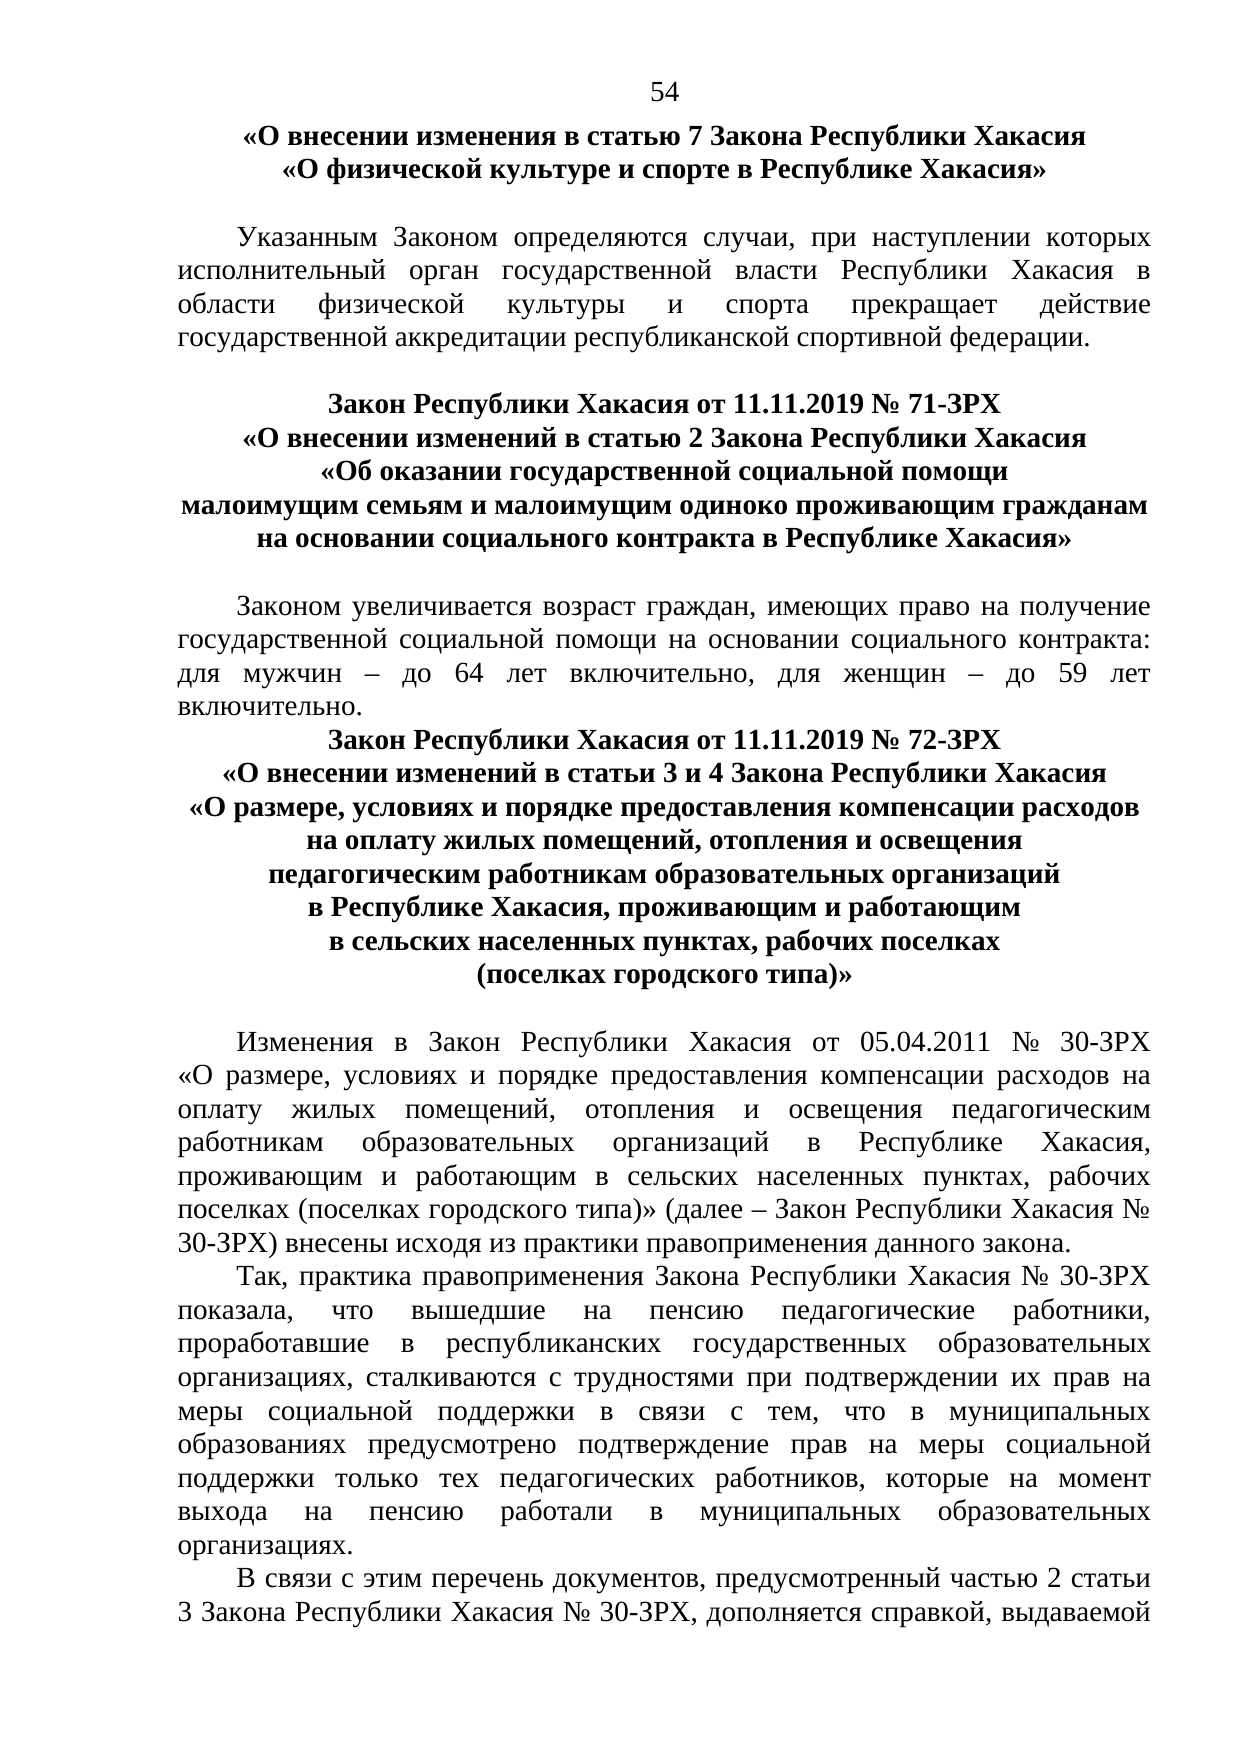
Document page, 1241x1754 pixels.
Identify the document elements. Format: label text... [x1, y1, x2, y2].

text Указанным Законом определяются случаи, при наступлении которых исполнительный орган государственной власти Республики Хакасия в области физической культуры и спорта прекращает действие государственной аккредитации республиканской спортивной федерации. [177, 219, 1152, 353]
text «О физической культуре и спорте в Республике Хакасия» [177, 152, 1152, 185]
text Законом увеличивается возраст граждан, имеющих право на получение государственной социальной помощи на основании социального контракта: для мужчин – до 64 лет включительно, для женщин – до 59 лет включительно. [177, 588, 1152, 722]
text на оплату жилых помещений, отопления и освещения [177, 822, 1152, 856]
text «О внесении изменений в статьи 3 и 4 Закона Республики Хакасия [177, 755, 1152, 789]
text Так, практика правоприменения Закона Республики Хакасия № 30-ЗРХ показала, что вышедшие на пенсию педагогические работники, проработавшие в республиканских государственных образовательных организациях, сталкиваются с трудностями при подтверждении их прав на меры социальной поддержки в связи с тем, что в муниципальных образованиях предусмотрено подтверждение прав на меры социальной поддержки только тех педагогических работников, которые на момент выхода на пенсию работали в муниципальных образовательных организациях. [177, 1258, 1152, 1560]
text в Республике Хакасия, проживающим и работающим [177, 889, 1152, 923]
text «О размере, условиях и порядке предоставления компенсации расходов [177, 789, 1152, 822]
text «Об оказании государственной социальной помощи [177, 453, 1152, 487]
text «О внесении изменений в статью 2 Закона Республики Хакасия [177, 420, 1152, 453]
text в сельских населенных пунктах, рабочих поселках [177, 923, 1152, 957]
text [177, 1560, 1152, 1627]
text малоимущим семьям и малоимущим одиноко проживающим гражданам [177, 487, 1152, 521]
text «О внесении изменения в статью 7 Закона Республики Хакасия [177, 118, 1152, 152]
text (поселках городского типа)» [177, 957, 1152, 990]
text на основании социального контракта в Республике Хакасия» [177, 521, 1152, 554]
text Закон Республики Хакасия от 11.11.2019 № 72-ЗРХ [177, 722, 1152, 755]
text Закон Республики Хакасия от 11.11.2019 № 71-ЗРХ [177, 386, 1152, 420]
text Изменения в Закон Республики Хакасия от 05.04.2011 № 30-ЗРХ «О размере, условиях и порядке предоставления компенсации расходов на оплату жилых помещений, отопления и освещения педагогическим работникам образовательных организаций в Республике Хакасия, проживающим и работающим в сельских населенных пунктах, рабочих поселках (поселках городского типа)» (далее – Закон Республики Хакасия № 30-ЗРХ) внесены исходя из практики правоприменения данного закона. [177, 1024, 1152, 1258]
text педагогическим работникам образовательных организаций [177, 856, 1152, 889]
